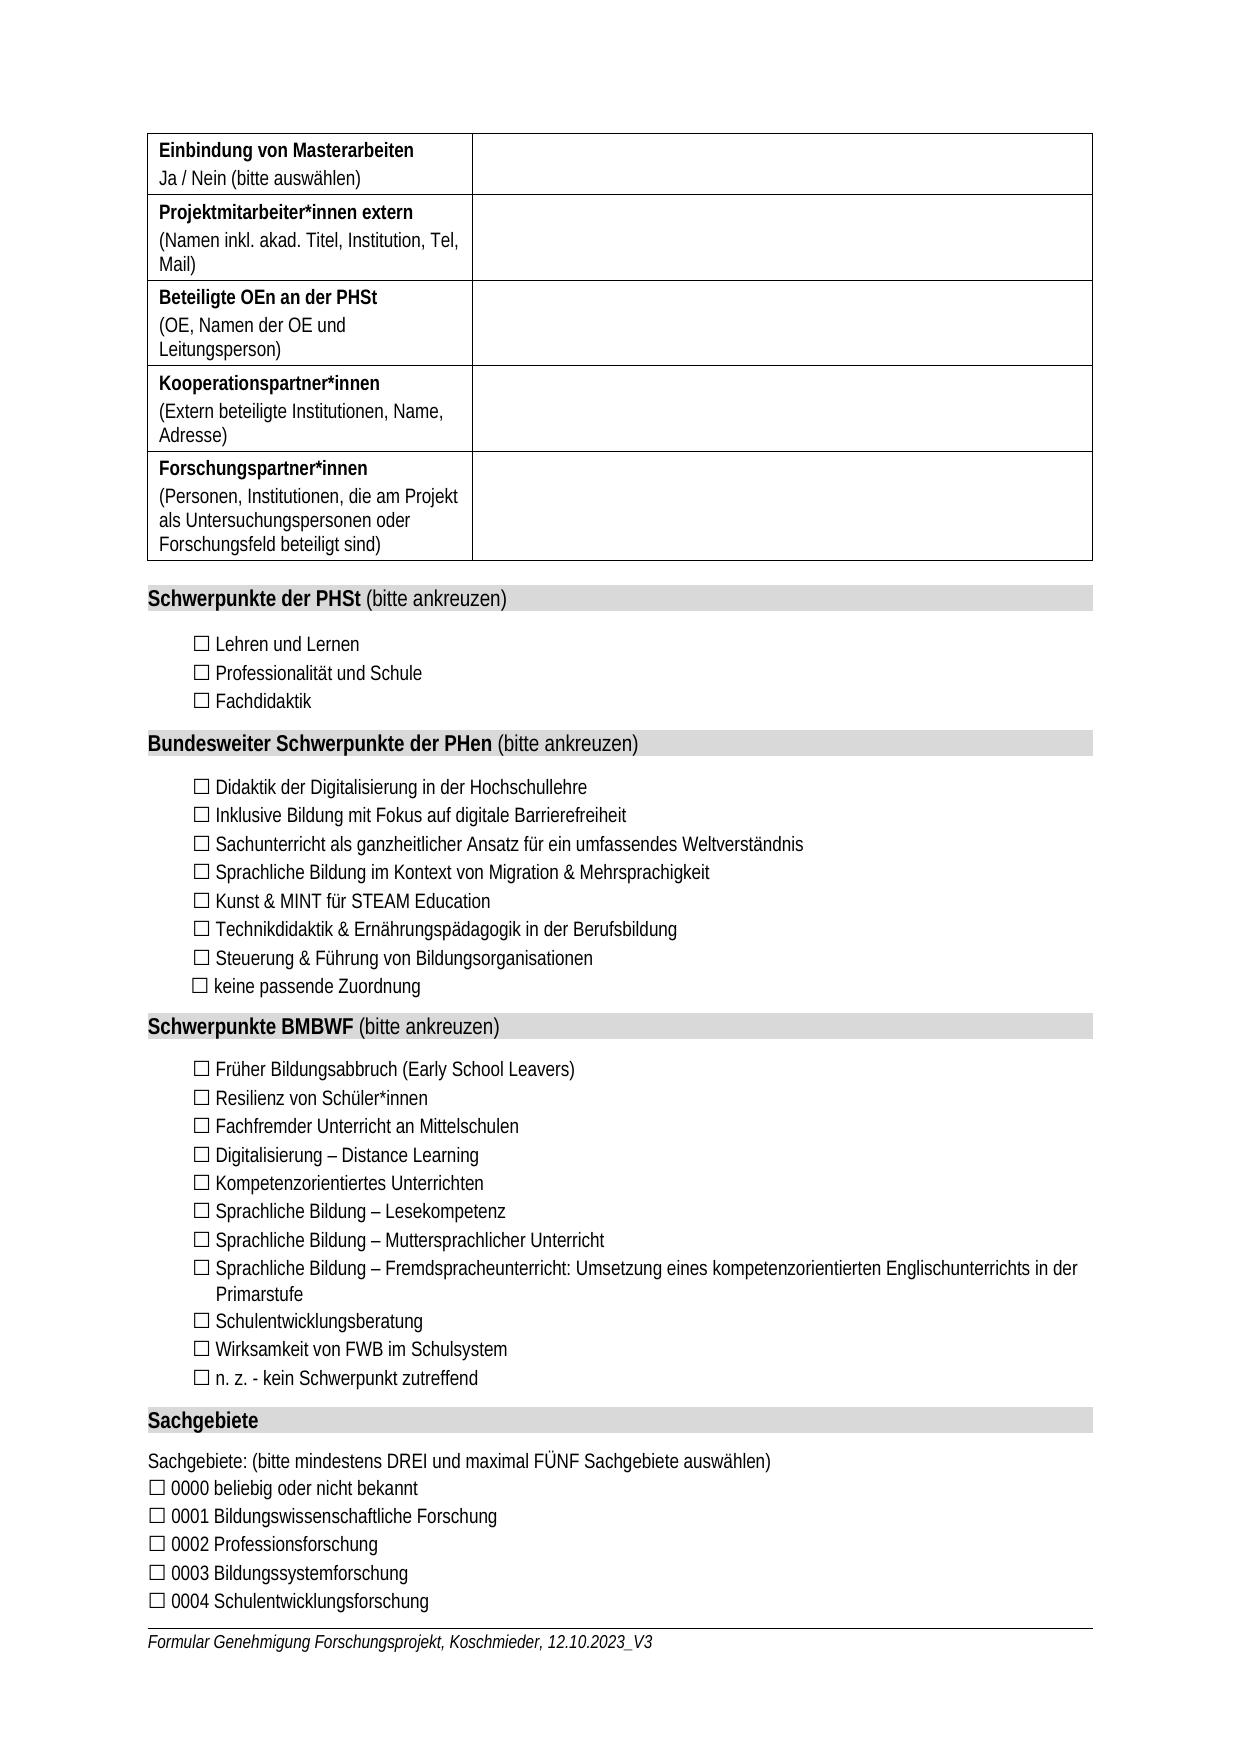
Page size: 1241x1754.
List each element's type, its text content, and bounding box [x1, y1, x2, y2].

list n. z. - kein Schwerpunkt zutreffend [192, 1363, 1093, 1391]
list Wirksamkeit von FWB im Schulsystem [192, 1334, 1093, 1363]
text Bundesweiter Schwerpunkte der PHen (bitte ankreuzen) [148, 730, 1093, 756]
list Steuerung & Führung von Bildungsorganisationen [192, 943, 1093, 971]
list Sachgebiete: (bitte mindestens DREI und maximal FÜNF Sachgebiete auswählen) [148, 1449, 1093, 1473]
table_cell Projektmitarbeiter*innen extern (Namen inkl. akad. Titel, Institution, Tel, Mail) [148, 195, 472, 280]
text keine passende Zuordnung [148, 971, 1093, 999]
list 0001 Bildungswissenschaftliche Forschung [148, 1501, 1093, 1529]
list Resilienz von Schüler*innen [192, 1083, 1093, 1111]
list Kunst & MINT für STEAM Education [192, 886, 1093, 914]
table_cell [473, 134, 1092, 194]
list 0002 Professionsforschung [148, 1529, 1093, 1558]
list 0000 beliebig oder nicht bekannt [148, 1473, 1093, 1501]
list 0003 Bildungssystemforschung [148, 1558, 1093, 1586]
list Digitalisierung – Distance Learning [192, 1140, 1093, 1168]
list Sprachliche Bildung – Lesekompetenz [192, 1197, 1093, 1225]
list Inklusive Bildung mit Fokus auf digitale Barrierefreiheit [192, 800, 1093, 829]
list 0004 Schulentwicklungsforschung [148, 1586, 1093, 1615]
list Sprachliche Bildung im Kontext von Migration & Mehrsprachigkeit [192, 857, 1093, 886]
table_cell [473, 195, 1092, 280]
list Primarstufe [192, 1282, 1093, 1306]
table_cell [473, 366, 1092, 451]
list Fachfremder Unterricht an Mittelschulen [192, 1111, 1093, 1140]
list Didaktik der Digitalisierung in der Hochschullehre [192, 772, 1093, 800]
list Technikdidaktik & Ernährungspädagogik in der Berufsbildung [192, 914, 1093, 943]
text Schwerpunkte BMBWF (bitte ankreuzen) [148, 1013, 1093, 1039]
text Schwerpunkte der PHSt (bitte ankreuzen) [148, 585, 1093, 611]
table_cell [473, 452, 1092, 560]
table_cell [473, 281, 1092, 365]
list Sprachliche Bildung – Muttersprachlicher Unterricht [192, 1225, 1093, 1253]
text Sachgebiete [148, 1407, 1093, 1433]
list Fachdidaktik [192, 686, 1093, 714]
table_cell Kooperationspartner*innen (Extern beteiligte Institutionen, Name, Adresse) [148, 366, 472, 451]
list Kompetenzorientiertes Unterrichten [192, 1168, 1093, 1197]
table_cell Forschungspartner*innen (Personen, Institutionen, die am Projekt als Untersuchungspersonen oder Forschungsfeld beteiligt sind) [148, 452, 472, 560]
table_cell Einbindung von Masterarbeiten Ja / Nein (bitte auswählen) [148, 134, 472, 194]
table_cell Beteiligte OEn an der PHSt (OE, Namen der OE und Leitungsperson) [148, 281, 472, 365]
list Früher Bildungsabbruch (Early School Leavers) [192, 1054, 1093, 1083]
list Lehren und Lernen [192, 629, 1093, 658]
list Sachunterricht als ganzheitlicher Ansatz für ein umfassendes Weltverständnis [192, 829, 1093, 857]
list Professionalität und Schule [192, 658, 1093, 686]
list Sprachliche Bildung – Fremdspracheunterricht: Umsetzung eines kompetenzorientierten Englischunterrichts in der [192, 1253, 1093, 1282]
list Schulentwicklungsberatung [192, 1306, 1093, 1334]
